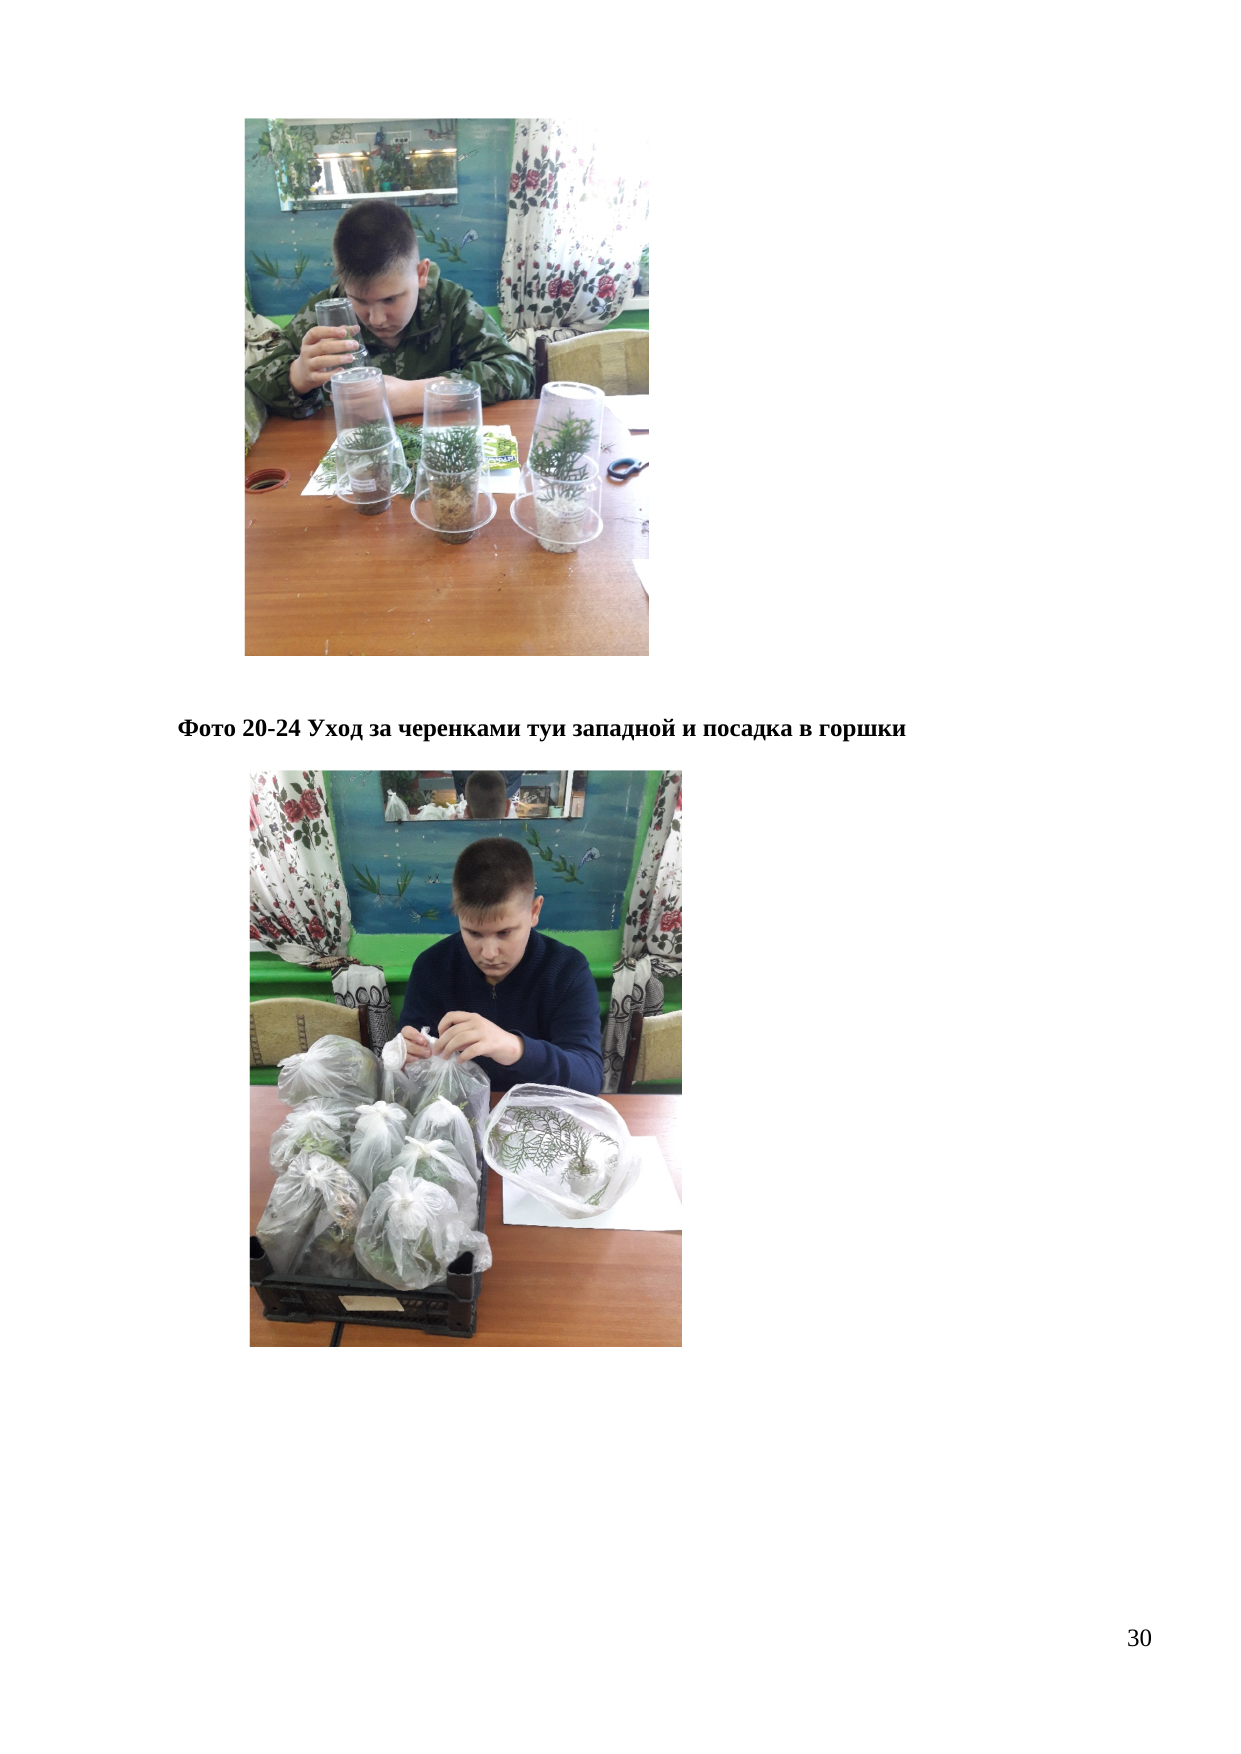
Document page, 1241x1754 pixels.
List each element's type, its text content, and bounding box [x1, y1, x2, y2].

picture [245, 119, 649, 656]
picture [250, 771, 682, 1347]
text Фото 20-24 Уход за черенками туи западной и посадка в горшки [177, 713, 1152, 742]
